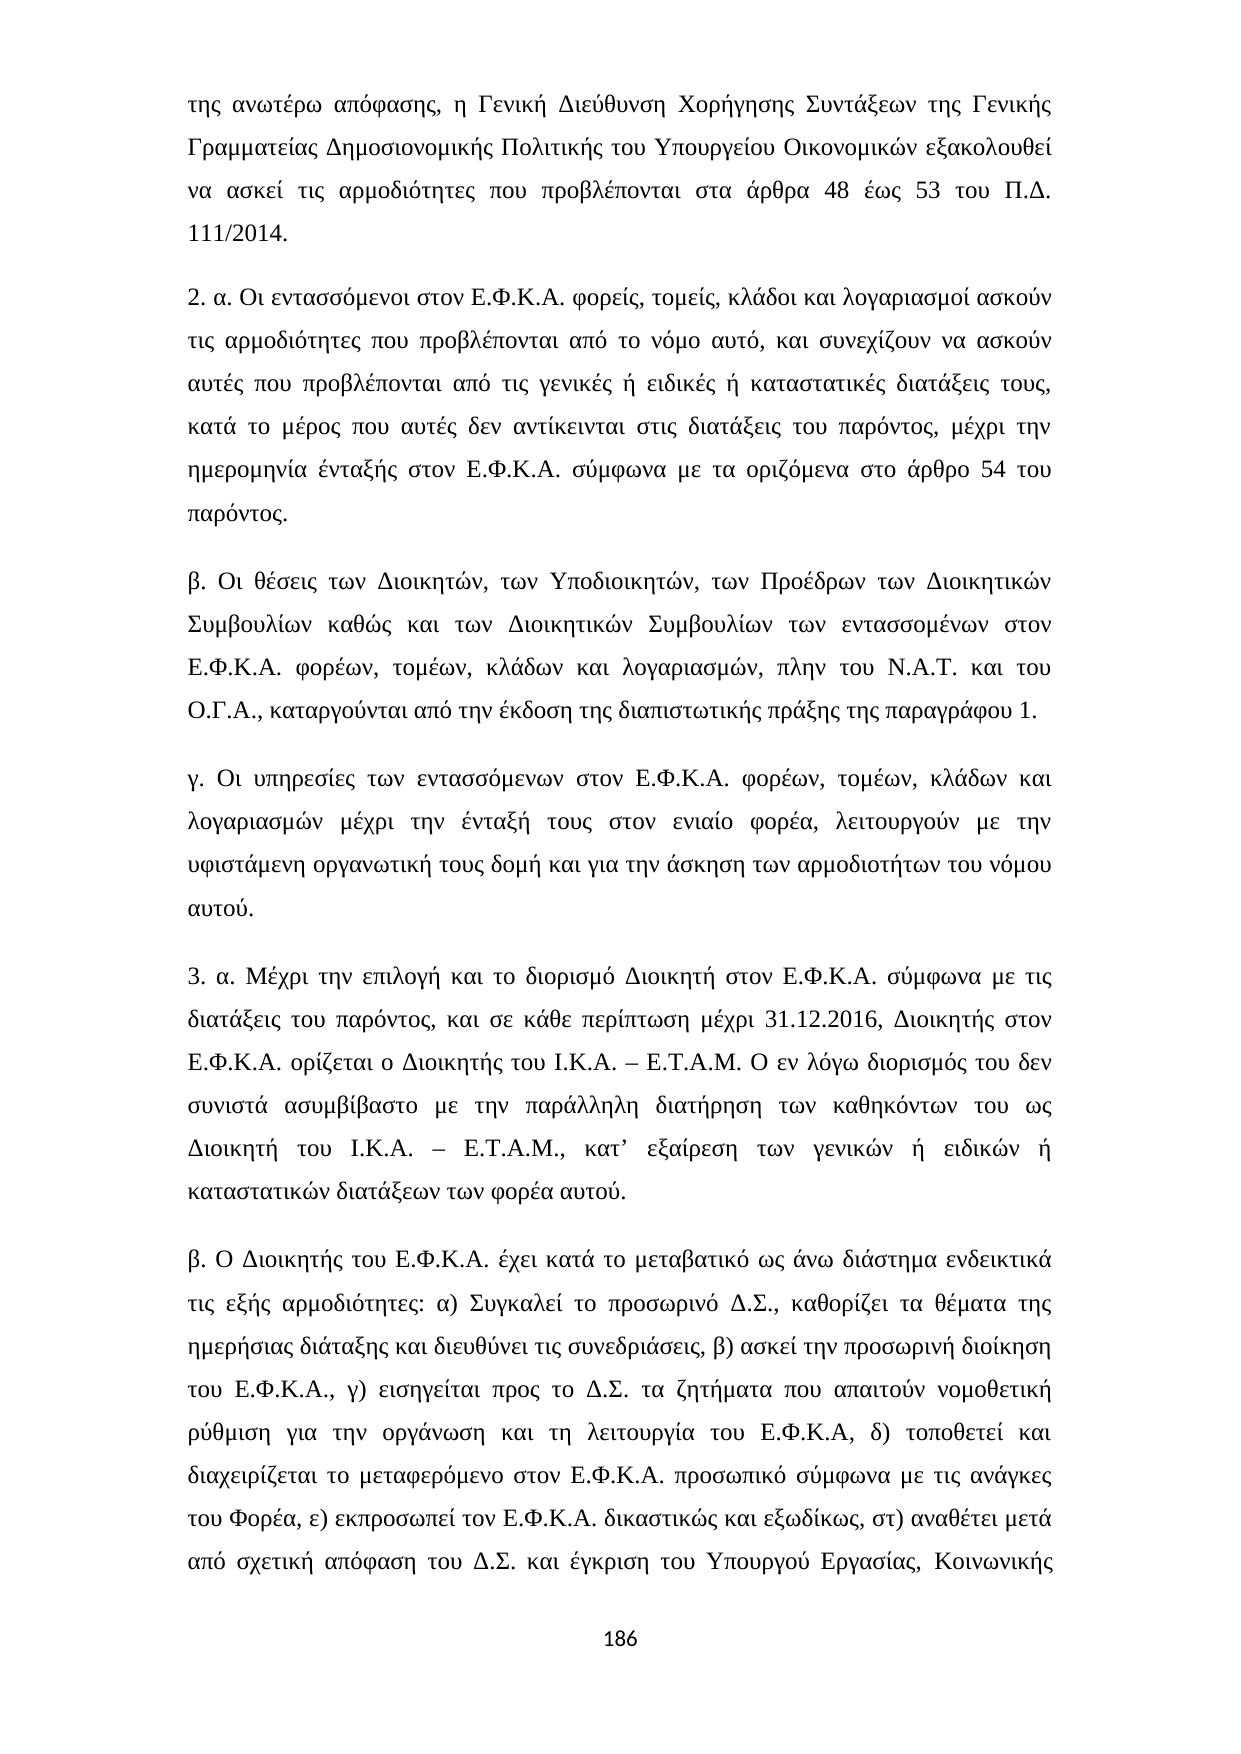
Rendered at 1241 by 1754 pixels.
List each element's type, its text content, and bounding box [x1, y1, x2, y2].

text β. Οι θέσεις των Διοικητών, των Υποδιοικητών, των Προέδρων των Διοικητικών Συμβουλίων καθώς και των Διοικητικών Συμβουλίων των εντασσομένων στον Ε.Φ.Κ.Α. φορέων, τομέων, κλάδων και λογαριασμών, πλην του Ν.Α.Τ. και του Ο.Γ.Α., καταργούνται από την έκδοση της διαπιστωτικής πράξης της παραγράφου 1. [187, 566, 1053, 724]
text γ. Οι υπηρεσίες των εντασσόμενων στον Ε.Φ.Κ.Α. φορέων, τομέων, κλάδων και λογαριασμών μέχρι την ένταξή τους στον ενιαίο φορέα, λειτουργούν με την υφιστάμενη οργανωτική τους δομή και για την άσκηση των αρμοδιοτήτων του νόμου αυτού. [187, 763, 1053, 921]
text 3. α. Μέχρι την επιλογή και το διορισμό Διοικητή στον Ε.Φ.Κ.Α. σύμφωνα με τις διατάξεις του παρόντος, και σε κάθε περίπτωση μέχρι 31.12.2016, Διοικητής στον Ε.Φ.Κ.Α. ορίζεται ο Διοικητής του Ι.Κ.Α. – Ε.Τ.Α.Μ. Ο εν λόγω διορισμός του δεν συνιστά ασυμβίβαστο με την παράλληλη διατήρηση των καθηκόντων του ως Διοικητή του Ι.Κ.Α. – Ε.Τ.Α.Μ., κατ’ εξαίρεση των γενικών ή ειδικών ή καταστατικών διατάξεων των φορέα αυτού. [187, 961, 1053, 1205]
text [187, 1244, 1053, 1575]
list 2. α. Οι εντασσόμενοι στον Ε.Φ.Κ.Α. φορείς, τομείς, κλάδοι και λογαριασμοί ασκούν τις αρμοδιότητες που προβλέπονται από το νόμο αυτό, και συνεχίζουν να ασκούν αυτές που προβλέπονται από τις γενικές ή ειδικές ή καταστατικές διατάξεις τους, κατά το μέρος που αυτές δεν αντίκεινται στις διατάξεις του παρόντος, μέχρι την ημερομηνία ένταξής στον Ε.Φ.Κ.Α. σύμφωνα με τα οριζόμενα στο άρθρο 54 του παρόντος. [187, 282, 1053, 526]
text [187, 89, 1053, 247]
